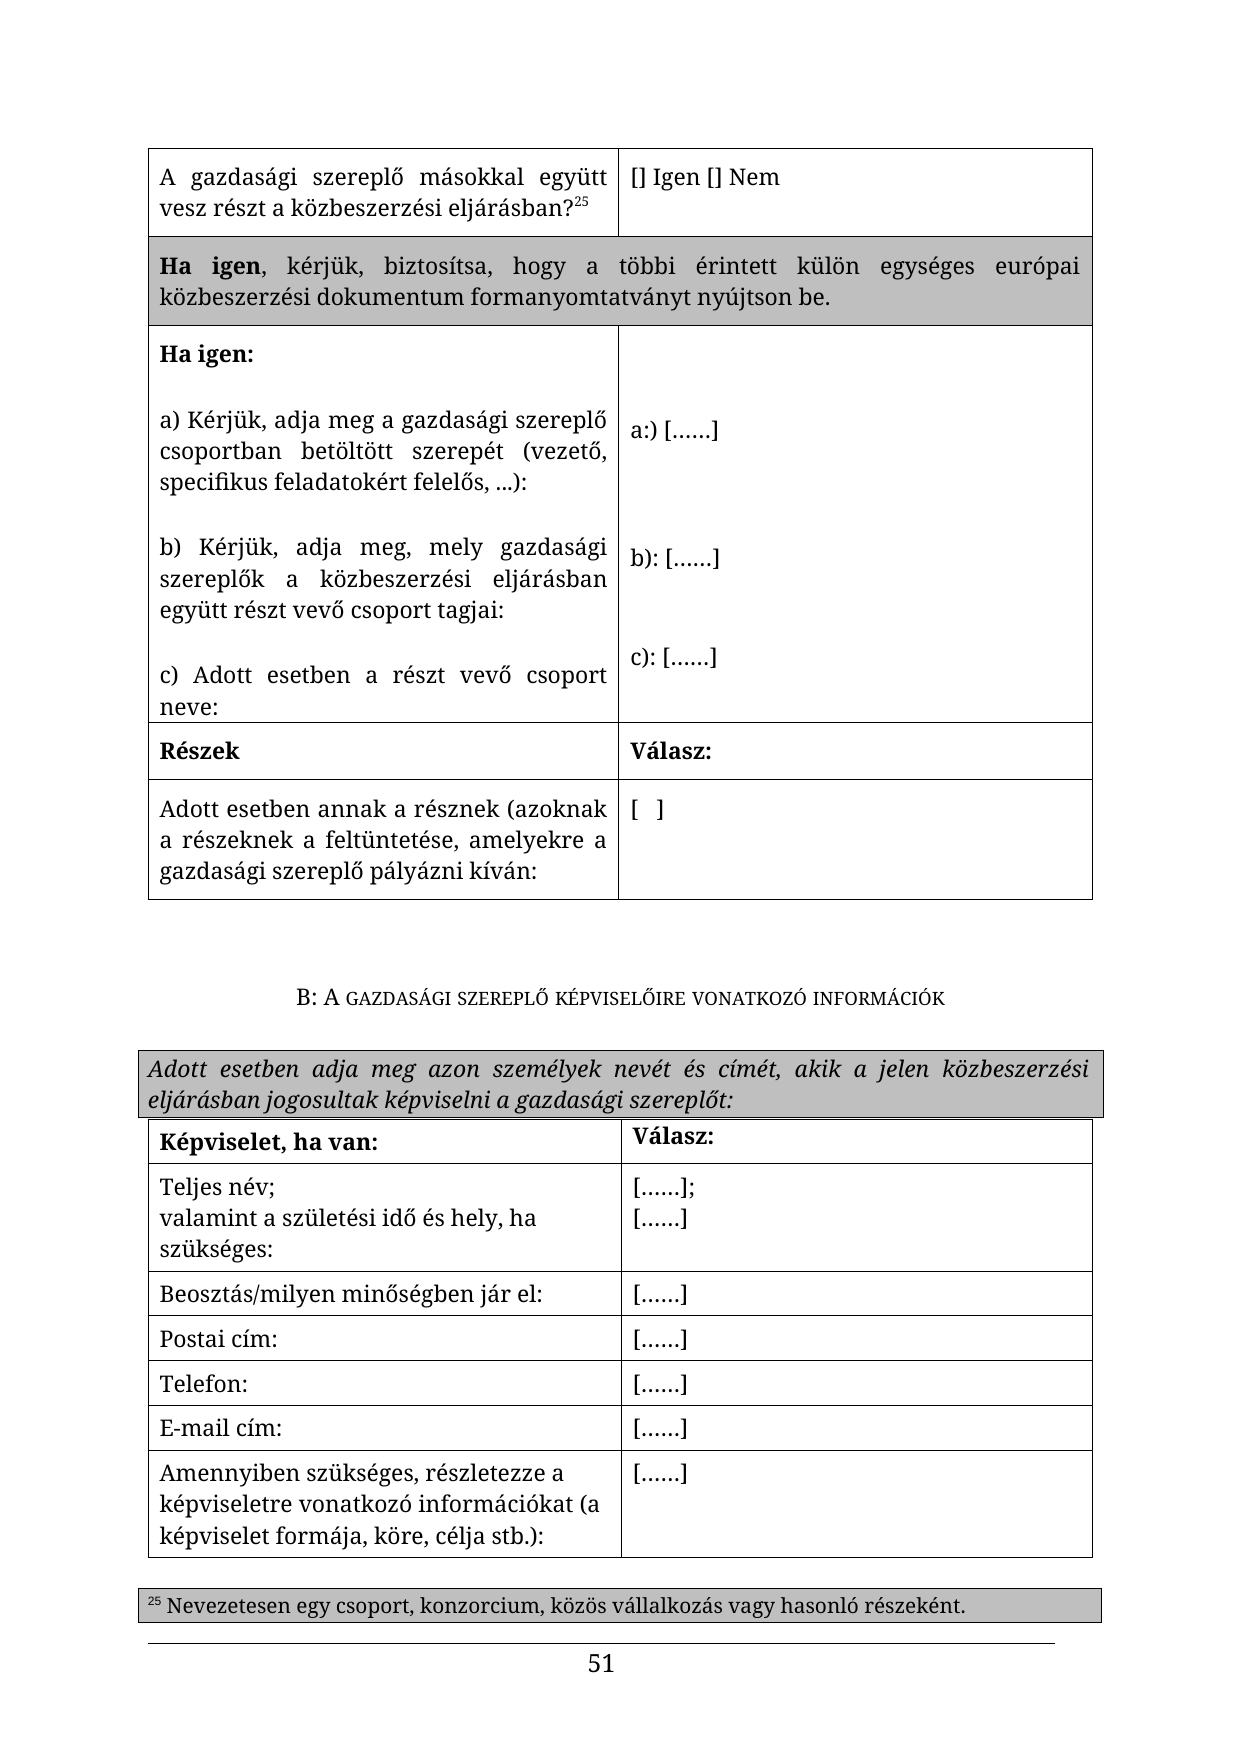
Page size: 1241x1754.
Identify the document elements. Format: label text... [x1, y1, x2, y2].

table_cell [……] [622, 1361, 1092, 1405]
table_cell Ha igen: a) Kérjük, adja meg a gazdasági szereplő csoportban betöltött szerepét (vezető, specifikus feladatokért felelős, ...): b) Kérjük, adja meg, mely gazdasági szereplők a közbeszerzési eljárásban együtt részt vevő csoport tagjai: c) Adott esetben a részt vevő csoport neve: [149, 326, 618, 722]
title B: A gazdasági szereplő képviselőire vonatkozó információk [148, 981, 1093, 1012]
table_cell E-mail cím: [149, 1406, 621, 1450]
table_cell [] Igen [] Nem [619, 149, 1092, 236]
table_cell [……] [622, 1451, 1092, 1557]
table_cell Válasz: [619, 723, 1092, 779]
table_cell [……] [622, 1406, 1092, 1450]
table_cell [……]; [……] [622, 1164, 1092, 1271]
table_cell Telefon: [149, 1361, 621, 1405]
table_cell Ha igen, kérjük, biztosítsa, hogy a többi érintett külön egységes európai közbeszerzési dokumentum formanyomtatványt nyújtson be. [149, 237, 1092, 325]
table_cell [……] [622, 1272, 1092, 1315]
text Adott esetben adja meg azon személyek nevét és címét, akik a jelen közbeszerzési eljárásban jogosultak képviselni a gazdasági szereplőt: [139, 1051, 1103, 1117]
table_cell Részek [149, 723, 618, 779]
table_cell Amennyiben szükséges, részletezze a képviseletre vonatkozó információkat (a képviselet formája, köre, célja stb.): [149, 1451, 621, 1557]
table_cell Beosztás/milyen minőségben jár el: [149, 1272, 621, 1315]
table_header Képviselet, ha van: [149, 1120, 621, 1163]
table_cell Teljes név; valamint a születési idő és hely, ha szükséges: [149, 1164, 621, 1271]
table_cell [ ] [619, 780, 1092, 899]
table_cell [……] [622, 1316, 1092, 1360]
table_cell Adott esetben annak a résznek (azoknak a részeknek a feltüntetése, amelyekre a gazdasági szereplő pályázni kíván: [149, 780, 618, 899]
table_cell Postai cím: [149, 1316, 621, 1360]
table_cell a:) [……] b): [……] c): [……] [619, 326, 1092, 722]
table_header Válasz: [622, 1120, 1092, 1163]
table_cell A gazdasági szereplő másokkal együtt vesz részt a közbeszerzési eljárásban? [149, 149, 618, 236]
